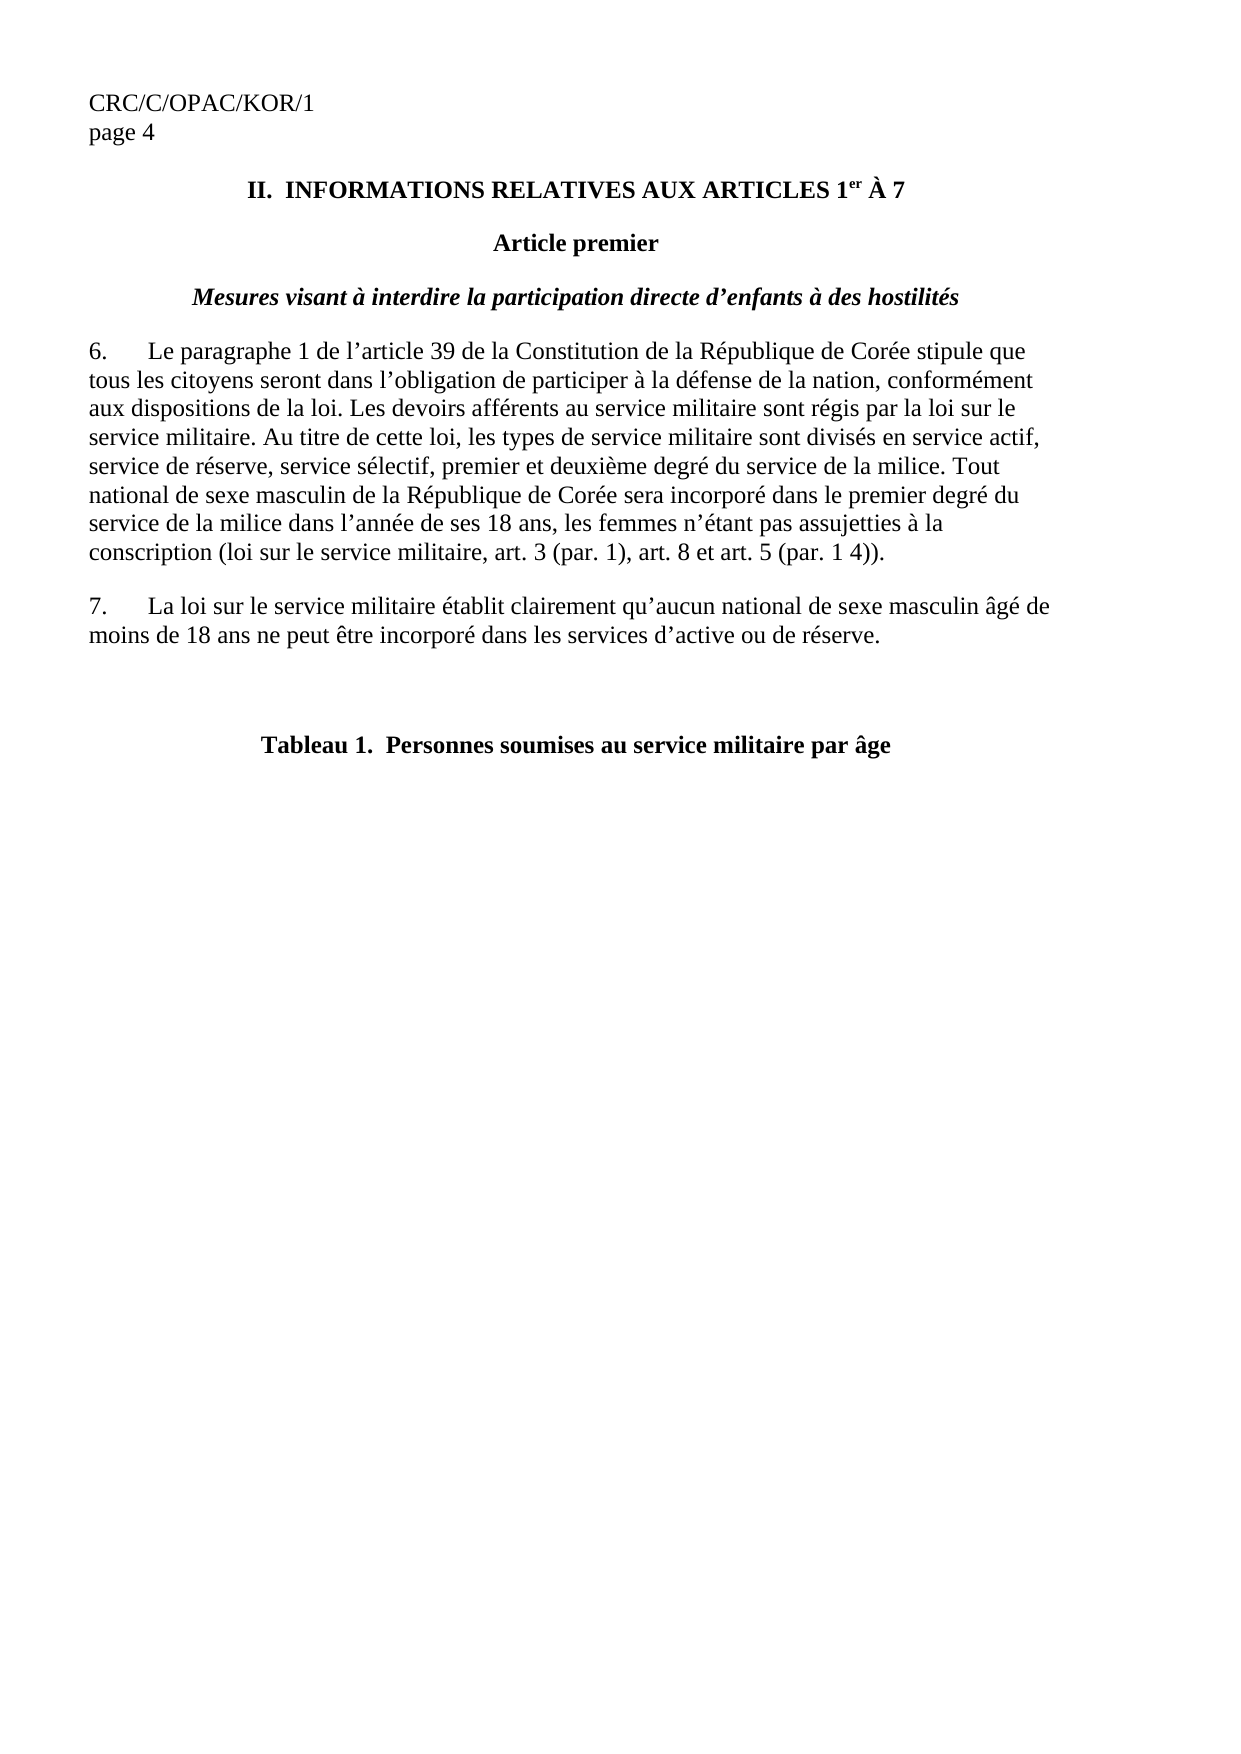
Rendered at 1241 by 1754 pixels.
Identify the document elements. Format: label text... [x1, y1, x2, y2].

text Article premier [88, 228, 1063, 257]
text 7. La loi sur le service militaire établit clairement qu’aucun national de sexe masculin âgé de moins de 18 ans ne peut être incorporé dans les services d’active ou de réserve. [88, 591, 1063, 648]
text 6. Le paragraphe 1 de l’article 39 de la Constitution de la République de Corée stipule que tous les citoyens seront dans l’obligation de participer à la défense de la nation, conformément aux dispositions de la loi. Les devoirs afférents au service militaire sont régis par la loi sur le service militaire. Au titre de cette loi, les types de service militaire sont divisés en service actif, service de réserve, service sélectif, premier et deuxième degré du service de la milice. Tout national de sexe masculin de la République de Corée sera incorporé dans le premier degré du service de la milice dans l’année de ses 18 ans, les femmes n’étant pas assujetties à la conscription (loi sur le service militaire, art. 3 (par. 1), art. 8 et art. 5 (par. 1 4)). [88, 336, 1063, 566]
text II. INFORMATIONS RELATIVES AUX ARTICLES 1er À 7 [88, 175, 1063, 203]
text Mesures visant à interdire la participation directe d’enfants à des hostilités [88, 282, 1063, 311]
text Tableau 1. Personnes soumises au service militaire par âge [88, 673, 1063, 773]
